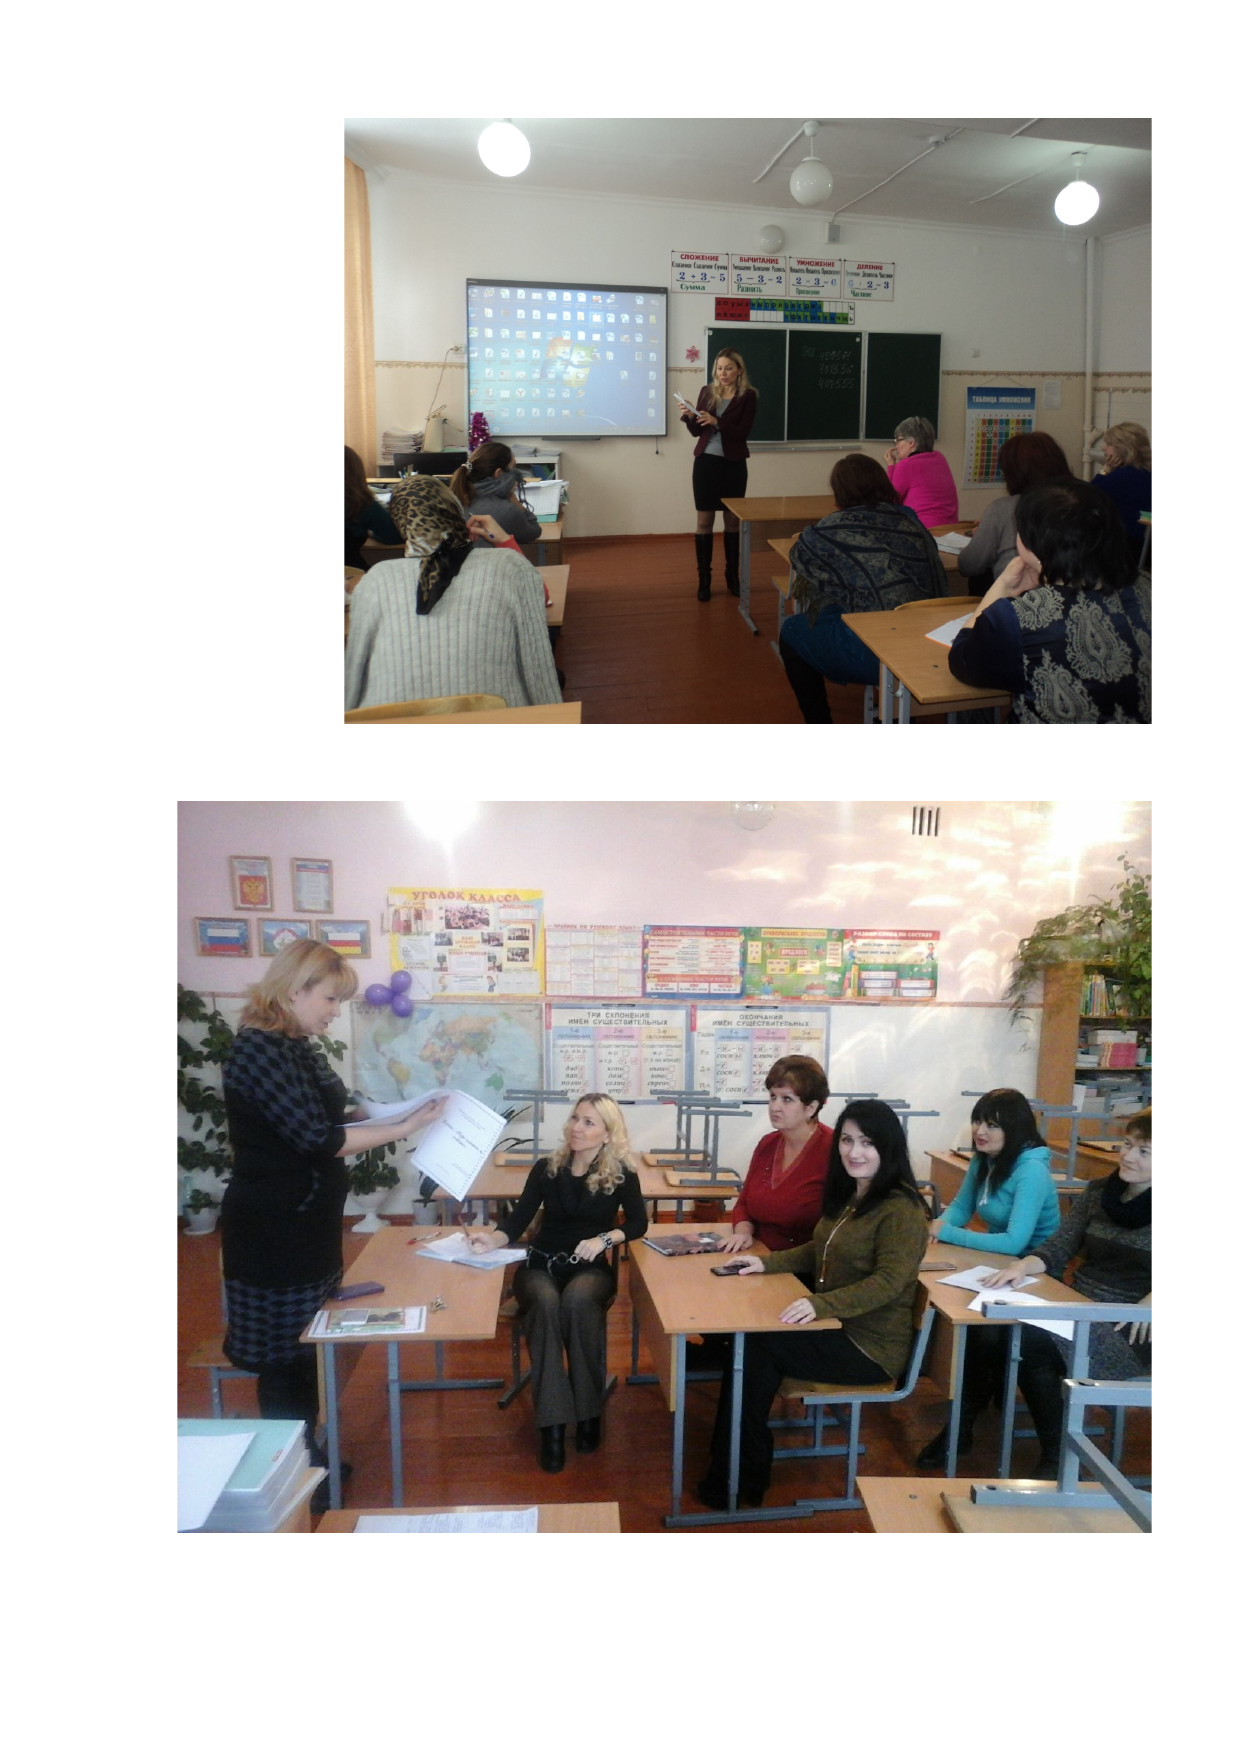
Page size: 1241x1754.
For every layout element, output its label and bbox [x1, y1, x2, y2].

picture [344, 118, 1152, 724]
picture [177, 801, 1152, 1533]
